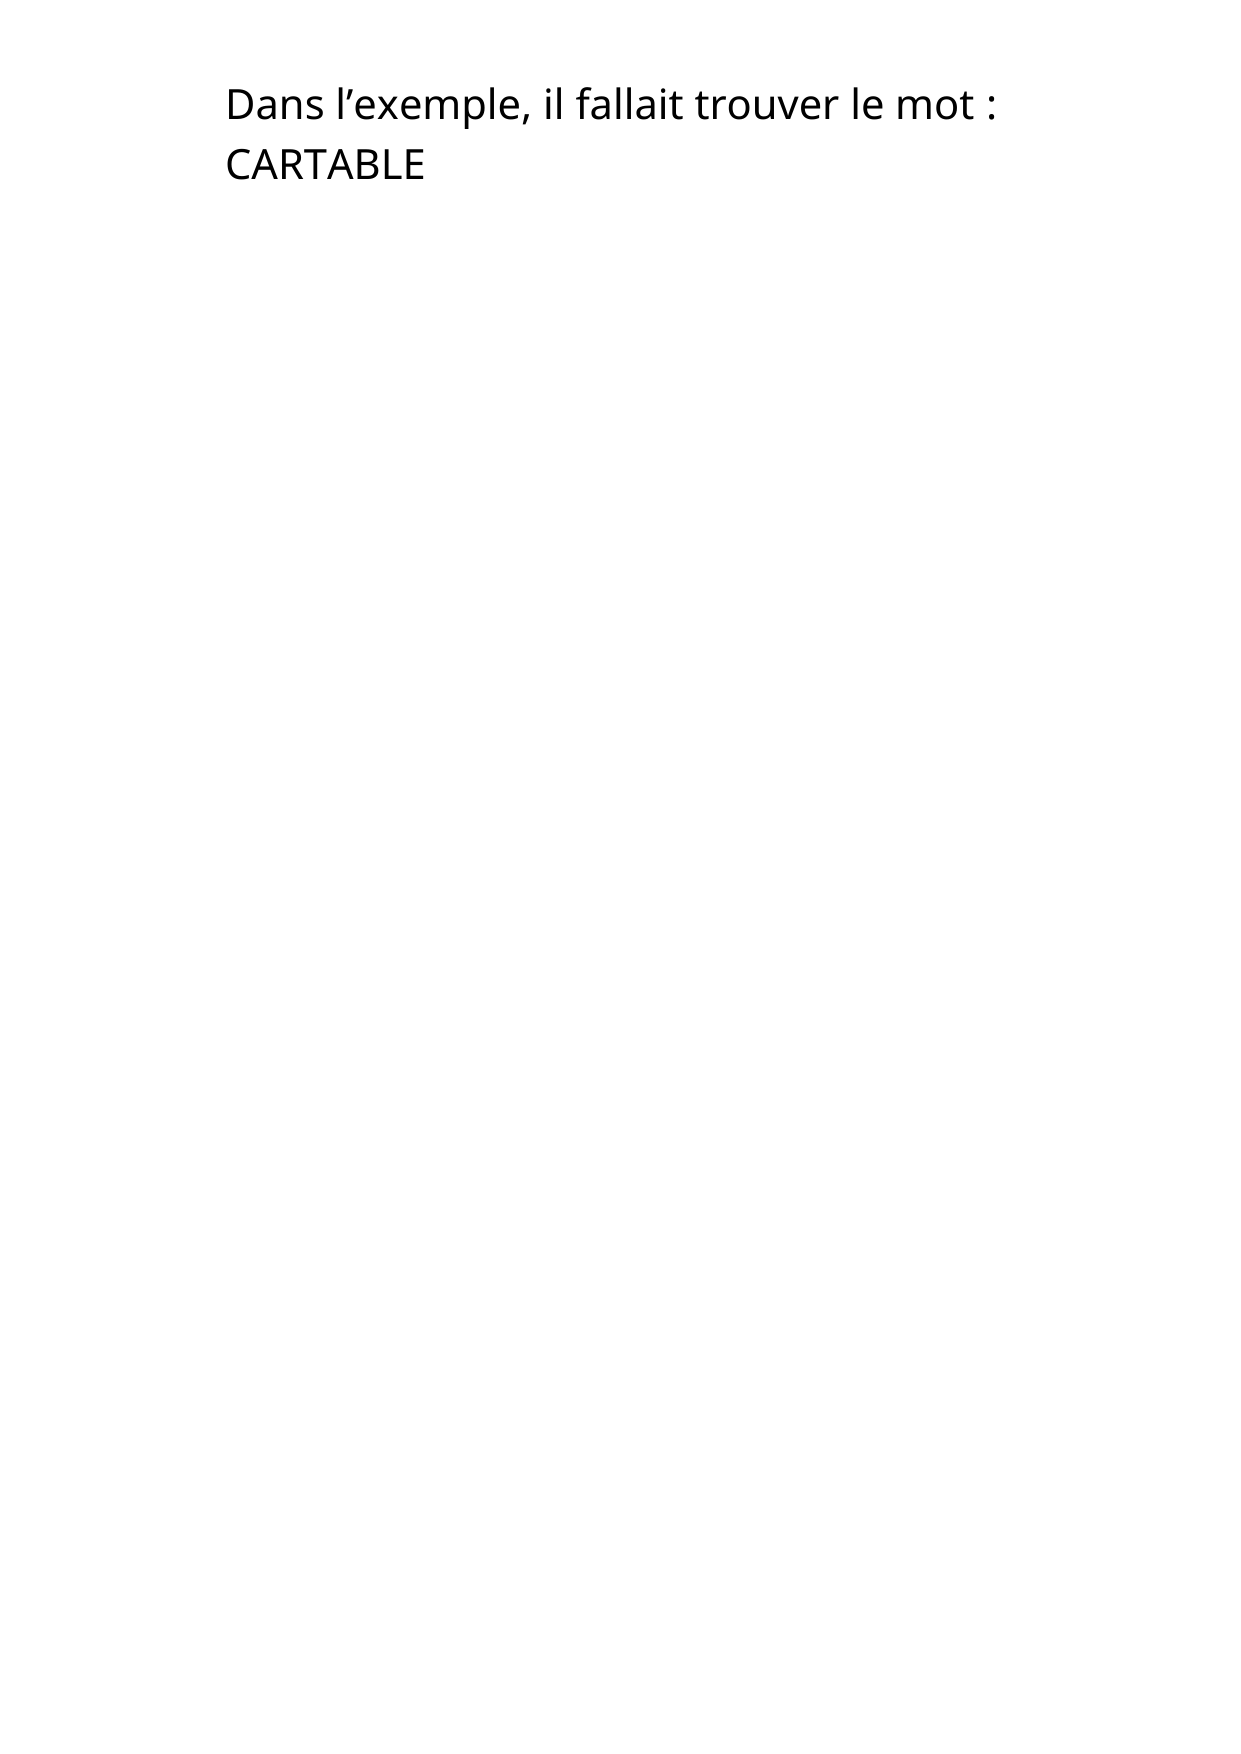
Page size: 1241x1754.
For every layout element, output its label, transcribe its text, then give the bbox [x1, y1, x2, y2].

list Dans l’exemple, il fallait trouver le mot : CARTABLE [225, 75, 1165, 191]
